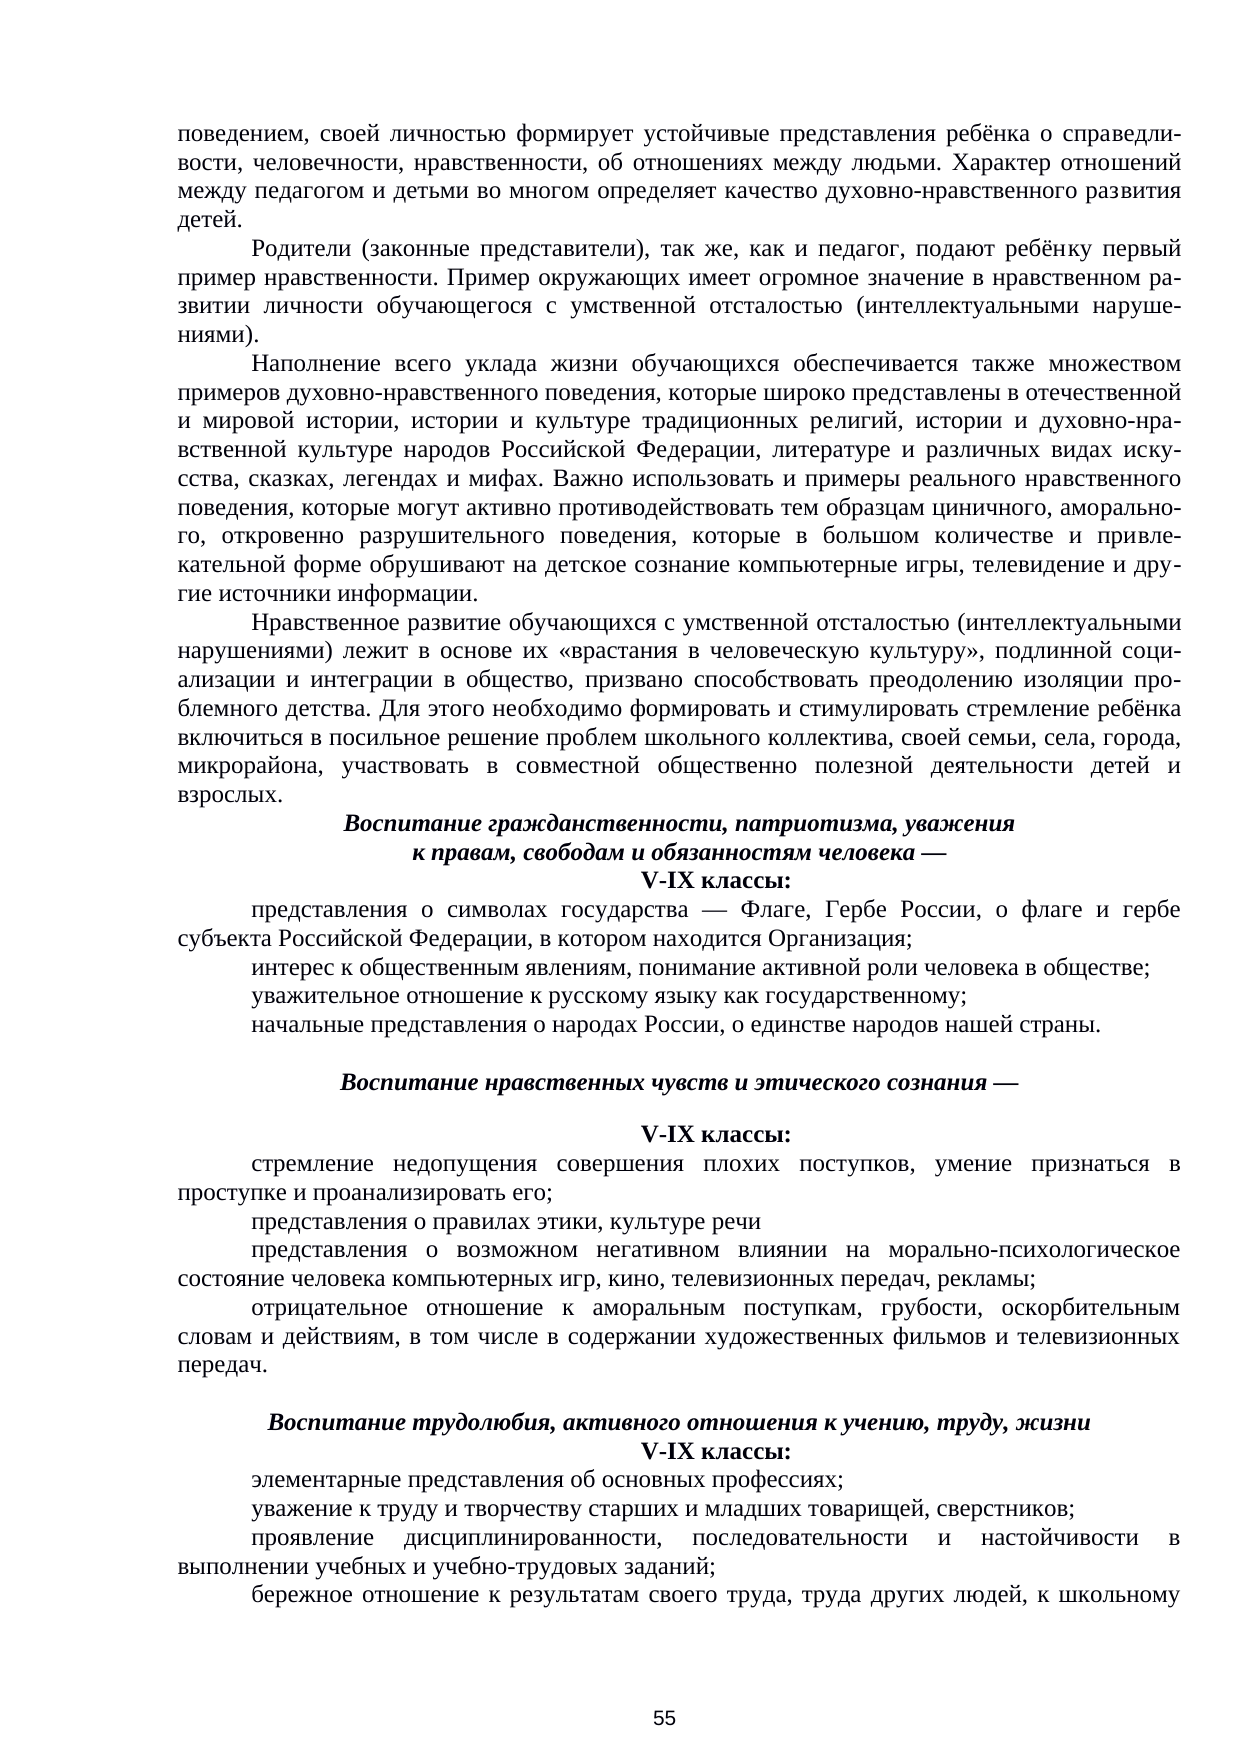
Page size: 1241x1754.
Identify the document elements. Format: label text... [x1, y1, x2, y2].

text уважительное отношение к русскому языку как государственному; [177, 981, 1181, 1009]
text представления о символах государства — Флаге, Гербе России, о флаге и гербе субъекта Российской Федерации, в котором находится Организация; [177, 894, 1181, 952]
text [177, 118, 1181, 233]
text Наполнение всего уклада жизни обучающихся обеспечивается также множеством примеров духовно-нравственного поведения, которые широко представлены в отечественной и мировой истории, истории и культуре традиционных религий, истории и духовно-нравственной культуре народов Российской Федерации, литературе и различных видах искусства, сказках, легендах и мифах. Важно использовать и примеры реального нравственного поведения, которые могут активно противодействовать тем образцам циничного, аморального, откровенно разрушительного поведения, которые в большом количестве и привлекательной форме обрушивают на детское сознание компьютерные игры, телевидение и другие источники информации. [177, 348, 1181, 607]
text V-IX классы: [177, 866, 1181, 894]
text Воспитание трудолюбия, активного отношения к учению, труду, жизни [177, 1407, 1181, 1436]
text к правам, свободам и обязанностям человека ― [177, 837, 1181, 866]
text интерес к общественным явлениям, понимание активной роли человека в обществе; [177, 952, 1181, 981]
text Нравственное развитие обучающихся с умственной отсталостью (интеллектуальными нарушениями) лежит в основе их «врастания в человеческую культуру», подлинной социализации и интеграции в общество, призвано способствовать преодолению изоляции проблемного детства. Для этого необходимо формировать и стимулировать стремление ребёнка включиться в посильное решение проблем школьного коллектива, своей семьи, села, города, микрорайона, участвовать в совместной общественно полезной деятельности детей и взрослых. [177, 607, 1181, 808]
text представления о возможном негативном влиянии на морально-психологическое состояние человека компьютерных игр, кино, телевизионных передач, рекламы; [177, 1234, 1181, 1292]
text отрицательное отношение к аморальным поступкам, грубости, оскорбительным словам и действиям, в том числе в содержании художественных фильмов и телевизионных передач. [177, 1292, 1181, 1378]
text V-IX классы: [177, 1436, 1181, 1464]
text проявление дисциплинированности, последовательности и настойчивости в выполнении учебных и учебно-трудовых заданий; [177, 1522, 1181, 1579]
text стремление недопущения совершения плохих поступков, умение признаться в проступке и проанализировать его; [177, 1148, 1181, 1206]
text Воспитание гражданственности, патриотизма, уважения [177, 808, 1181, 837]
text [177, 1579, 1181, 1608]
text представления о правилах этики, культуре речи [177, 1206, 1181, 1234]
text Родители (законные представители), так же, как и педагог, подают ребёнку первый пример нравственности. Пример окружающих имеет огромное значение в нравственном развитии личности обучающегося с умственной отсталостью (интеллектуальными нарушениями). [177, 233, 1181, 348]
text Воспитание нравственных чувств и этического сознания ― [177, 1067, 1181, 1096]
text элементарные представления об основных профессиях; [177, 1464, 1181, 1493]
text V-IX классы: [177, 1119, 1181, 1148]
text начальные представления о народах России, о единстве народов нашей страны. [177, 1009, 1181, 1038]
text уважение к труду и творчеству старших и младших товарищей, сверстников; [177, 1493, 1181, 1522]
